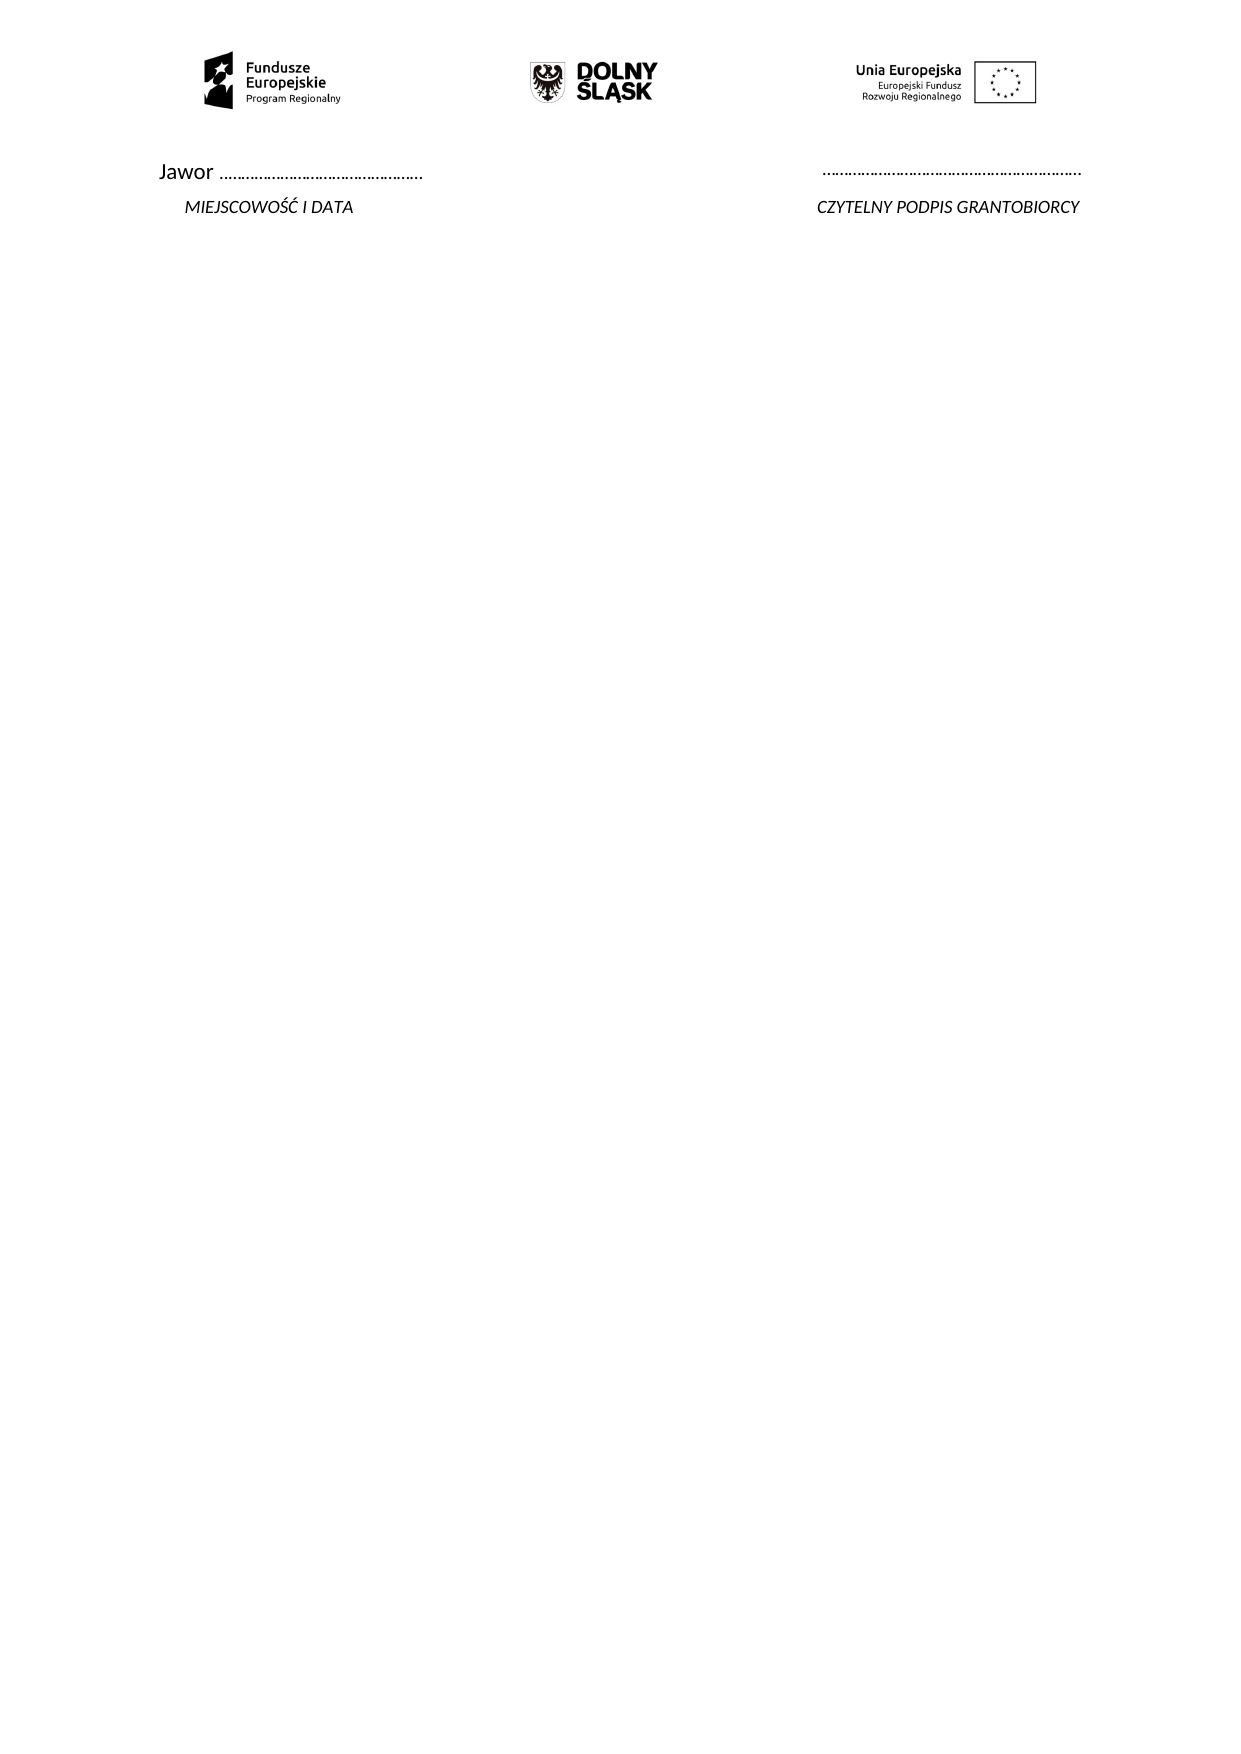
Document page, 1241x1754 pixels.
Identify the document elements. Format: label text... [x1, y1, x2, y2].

table_cell CZYTELNY PODPIS GRANTOBIORCY [583, 196, 1092, 228]
table_header Jawor ..……………………………………… [148, 158, 583, 196]
picture [147, 0, 1093, 158]
table_header …………………………………………………… [583, 158, 1092, 196]
table_cell MIEJSCOWOŚĆ I DATA [148, 196, 583, 228]
